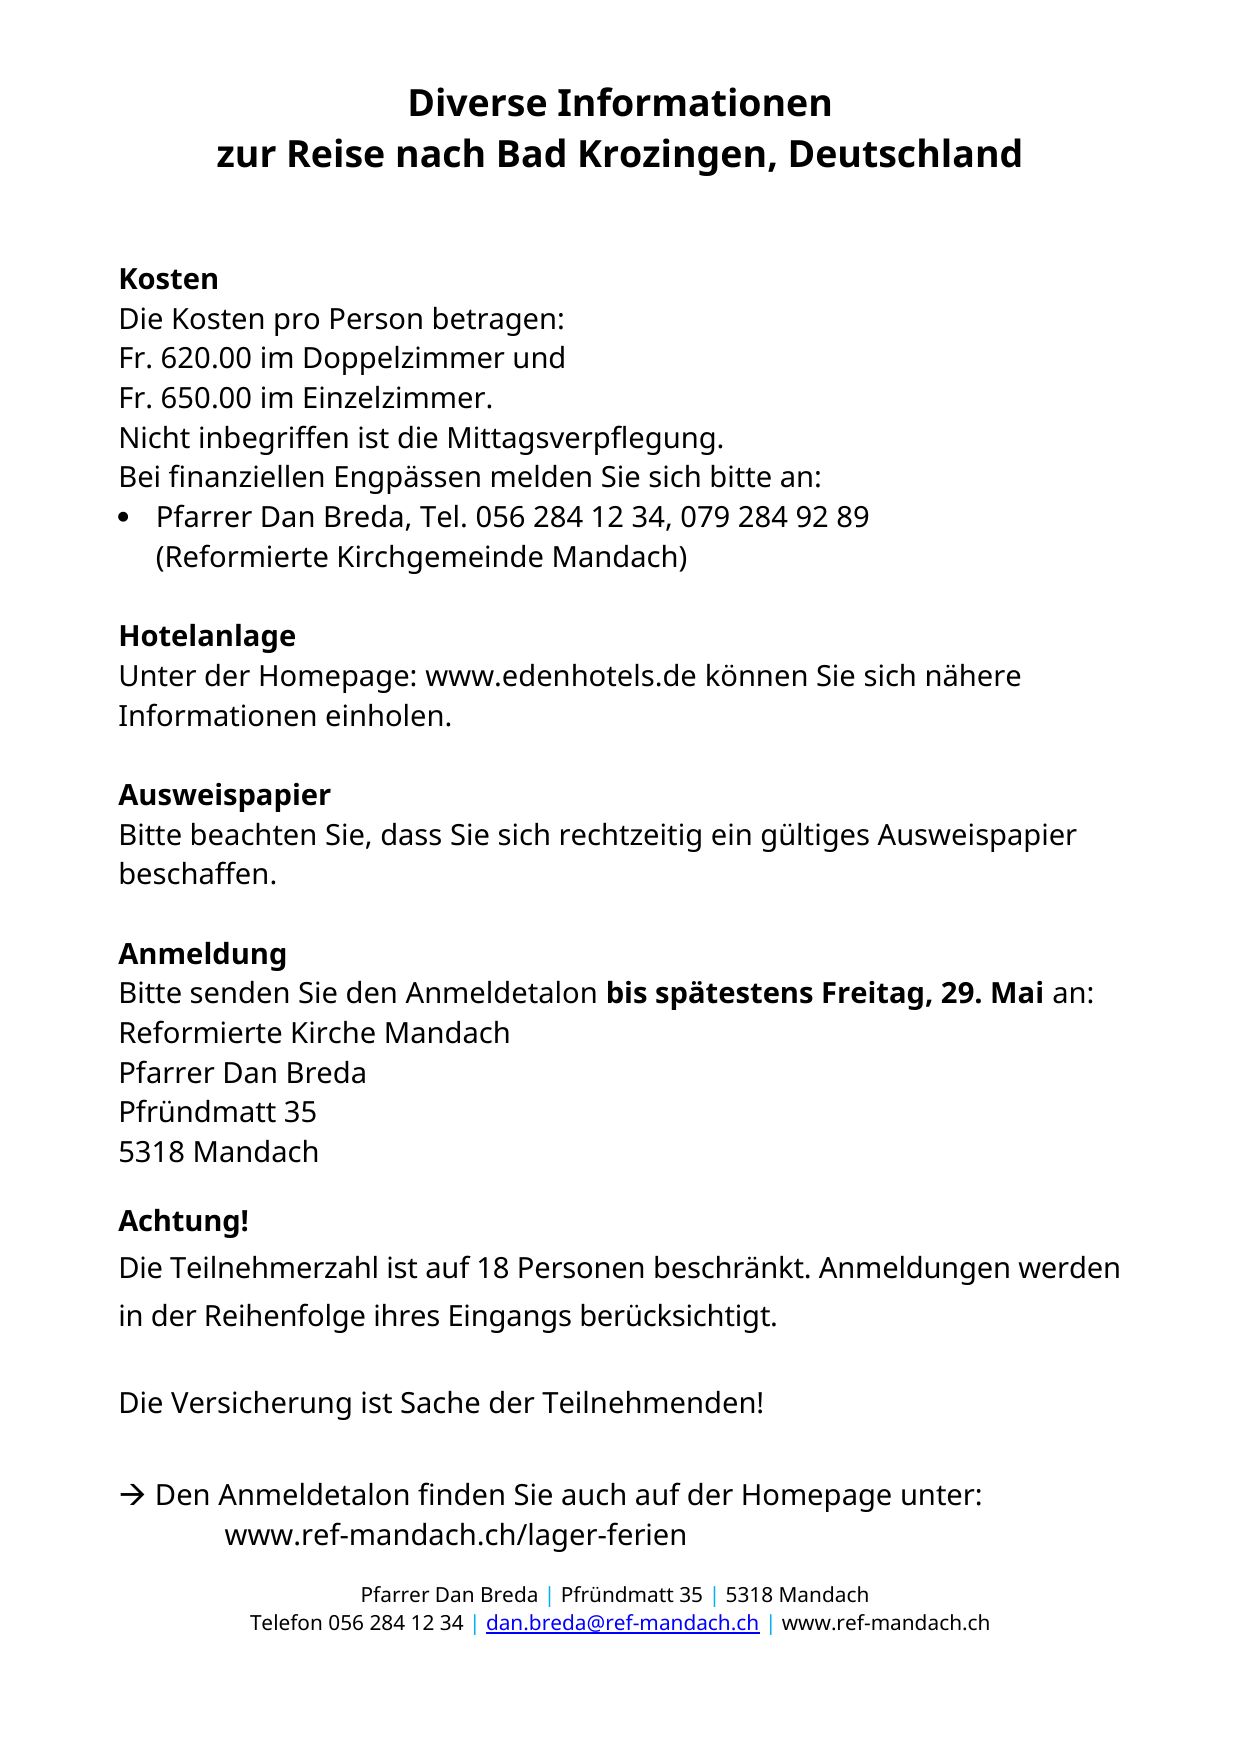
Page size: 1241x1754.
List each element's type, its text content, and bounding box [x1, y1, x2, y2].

text Kosten [118, 258, 1122, 298]
text Pfründmatt 35 [118, 1092, 1122, 1131]
list Pfarrer Dan Breda, Tel. 056 284 12 34, 079 284 92 89 (Reformierte Kirchgemeinde Mandach) [118, 496, 1122, 576]
text Unter der Homepage: www.edenhotels.de können Sie sich nähere Informationen einholen. [118, 655, 1122, 734]
text Fr. 650.00 im Einzelzimmer. [118, 377, 1122, 417]
text Die Kosten pro Person betragen: [118, 298, 1122, 338]
text Fr. 620.00 im Doppelzimmer und [118, 338, 1122, 377]
text Achtung! [118, 1200, 1122, 1239]
text Die Teilnehmerzahl ist auf 18 Personen beschränkt. Anmeldungen werden in der Reihenfolge ihres Eingangs berücksichtigt. [118, 1247, 1122, 1335]
text Pfarrer Dan Breda [118, 1052, 1122, 1092]
text Bitte beachten Sie, dass Sie sich rechtzeitig ein gültiges Ausweispapier beschaffen. [118, 814, 1122, 893]
text 5318 Mandach [118, 1131, 1122, 1171]
text Die Versicherung ist Sache der Teilnehmenden! [118, 1382, 1122, 1422]
text zur Reise nach Bad Krozingen, Deutschland [118, 128, 1122, 179]
text Diverse Informationen [118, 77, 1122, 128]
text Hotelanlage [118, 615, 1122, 655]
text Ausweispapier [118, 774, 1122, 814]
text Bei finanziellen Engpässen melden Sie sich bitte an: [118, 457, 1122, 496]
text Den Anmeldetalon finden Sie auch auf der Homepage unter: www.ref-mandach.ch/lager-ferien [118, 1474, 1122, 1553]
text Anmeldung [118, 933, 1122, 973]
text Nicht inbegriffen ist die Mittagsverpflegung. [118, 417, 1122, 457]
text Bitte senden Sie den Anmeldetalon bis spätestens Freitag, 29. Mai an: Reformierte Kirche Mandach [118, 973, 1122, 1052]
